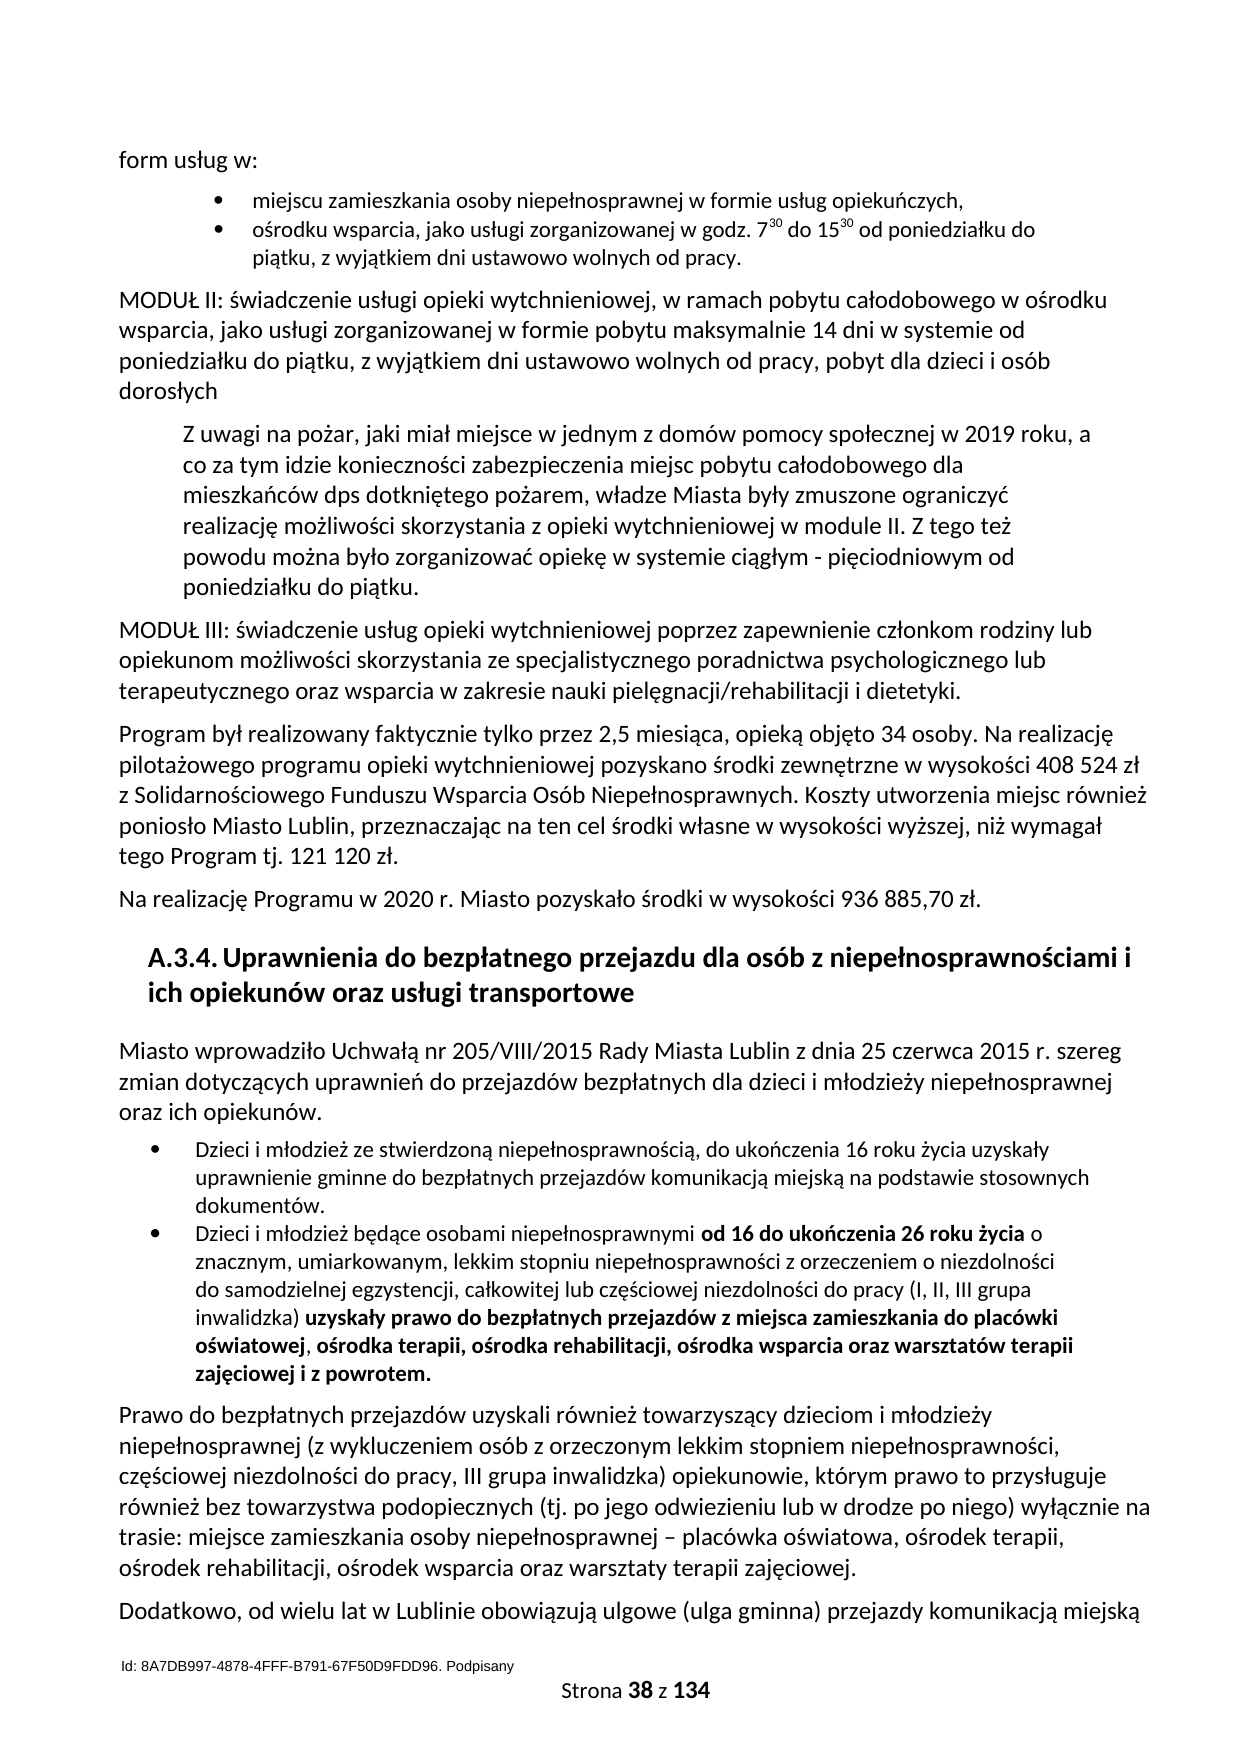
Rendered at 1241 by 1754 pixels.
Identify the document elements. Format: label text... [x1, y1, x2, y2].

text Miasto wprowadziło Uchwałą nr 205/VIII/2015 Rady Miasta Lublin z dnia 25 czerwca 2015 r. szereg zmian dotyczących uprawnień do przejazdów bezpłatnych dla dzieci i młodzieży niepełnosprawnej oraz ich opiekunów. [119, 1035, 1153, 1127]
list Dzieci i młodzież będące osobami niepełnosprawnymi od 16 do ukończenia 26 roku życia o znacznym, umiarkowanym, lekkim stopniu niepełnosprawności z orzeczeniem o niezdolności do samodzielnej egzystencji, całkowitej lub częściowej niezdolności do pracy (I, II, III grupa inwalidzka) uzyskały prawo do bezpłatnych przejazdów z miejsca zamieszkania do placówki oświatowej, ośrodka terapii, ośrodka rehabilitacji, ośrodka wsparcia oraz warsztatów terapii zajęciowej i z powrotem. [151, 1219, 1076, 1387]
text Na realizację Programu w 2020 r. Miasto pozyskało środki w wysokości 936 885,70 zł. [119, 883, 1153, 914]
text Prawo do bezpłatnych przejazdów uzyskali również towarzyszący dzieciom i młodzieży niepełnosprawnej (z wykluczeniem osób z orzeczonym lekkim stopniem niepełnosprawności, częściowej niezdolności do pracy, III grupa inwalidzka) opiekunowie, którym prawo to przysługuje również bez towarzystwa podopiecznych (tj. po jego odwiezieniu lub w drodze po niego) wyłącznie na trasie: miejsce zamieszkania osoby niepełnosprawnej – placówka oświatowa, ośrodek terapii, ośrodek rehabilitacji, ośrodek wsparcia oraz warsztaty terapii zajęciowej. [119, 1399, 1153, 1583]
text Program był realizowany faktycznie tylko przez 2,5 miesiąca, opieką objęto 34 osoby. Na realizację pilotażowego programu opieki wytchnieniowej pozyskano środki zewnętrzne w wysokości 408 524 zł z Solidarnościowego Funduszu Wsparcia Osób Niepełnosprawnych. Koszty utworzenia miejsc również poniosło Miasto Lublin, przeznaczając na ten cel środki własne w wysokości wyższej, niż wymagał tego Program tj. 121 120 zł. [119, 718, 1153, 871]
text Z uwagi na pożar, jaki miał miejsce w jednym z domów pomocy społecznej w 2019 roku, a co za tym idzie konieczności zabezpieczenia miejsc pobytu całodobowego dla mieszkańców dps dotkniętego pożarem, władze Miasta były zmuszone ograniczyć realizację możliwości skorzystania z opieki wytchnieniowej w module II. Z tego też powodu można było zorganizować opiekę w systemie ciągłym - pięciodniowym od poniedziałku do piątku. [183, 418, 1093, 602]
list miejscu zamieszkania osoby niepełnosprawnej w formie usług opiekuńczych, [214, 186, 1153, 214]
list ośrodku wsparcia, jako usługi zorganizowanej w godz. 730 do 1530 od poniedziałku do piątku, z wyjątkiem dni ustawowo wolnych od pracy. [214, 215, 1039, 271]
text MODUŁ III: świadczenie usług opieki wytchnieniowej poprzez zapewnienie członkom rodziny lub opiekunom możliwości skorzystania ze specjalistycznego poradnictwa psychologicznego lub terapeutycznego oraz wsparcia w zakresie nauki pielęgnacji/rehabilitacji i dietetyki. [119, 614, 1153, 706]
text MODUŁ II: świadczenie usługi opieki wytchnieniowej, w ramach pobytu całodobowego w ośrodku wsparcia, jako usługi zorganizowanej w formie pobytu maksymalnie 14 dni w systemie od poniedziałku do piątku, z wyjątkiem dni ustawowo wolnych od pracy, pobyt dla dzieci i osób dorosłych [119, 284, 1153, 406]
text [119, 1595, 1153, 1626]
subtitle Uprawnienia do bezpłatnego przejazdu dla osób z niepełnosprawnościami i ich opiekunów oraz usługi transportowe [148, 939, 1153, 1010]
list Dzieci i młodzież ze stwierdzoną niepełnosprawnością, do ukończenia 16 roku życia uzyskały uprawnienie gminne do bezpłatnych przejazdów komunikacją miejską na podstawie stosownych dokumentów. [151, 1135, 1092, 1219]
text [119, 144, 1153, 174]
